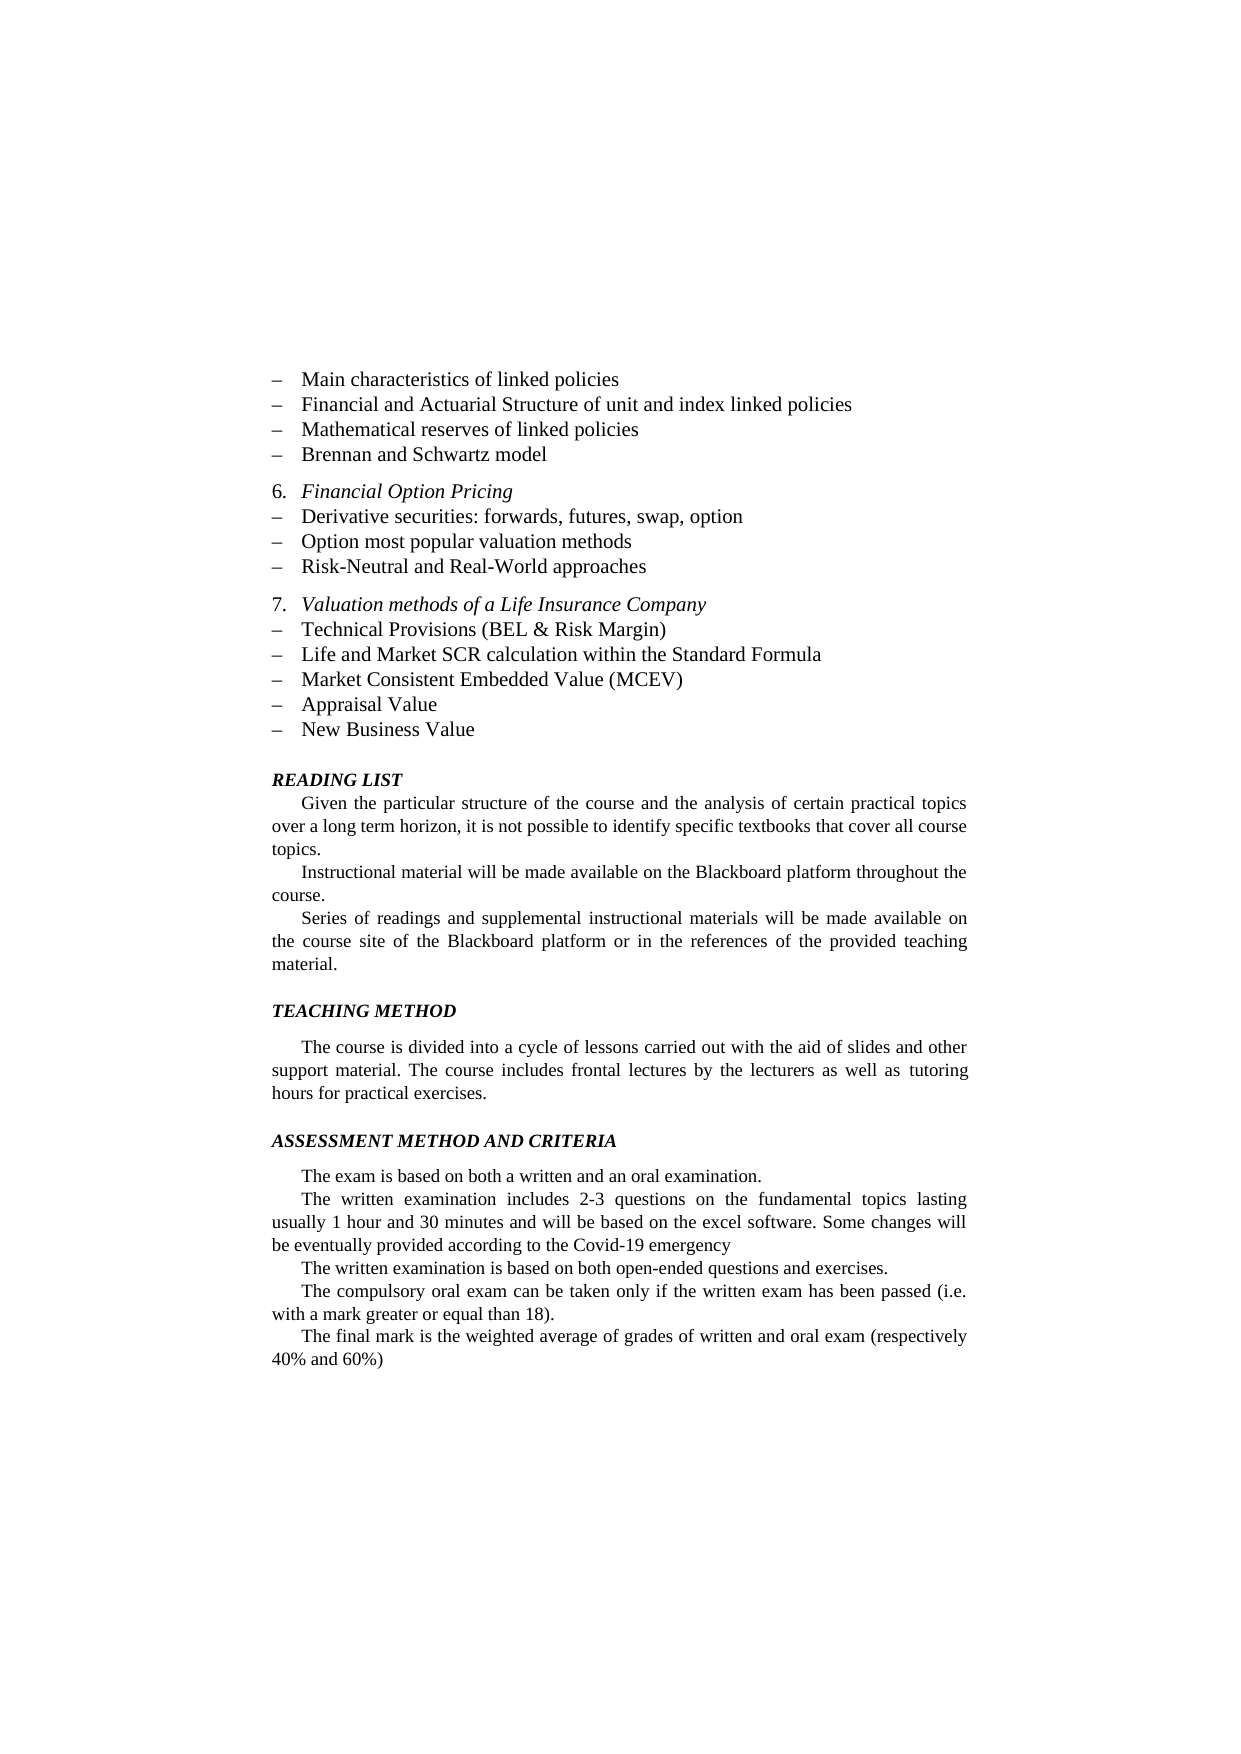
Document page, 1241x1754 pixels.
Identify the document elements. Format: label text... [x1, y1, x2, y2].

text The written examination is based on both open-ended questions and exercises. [272, 1256, 968, 1279]
text – Appraisal Value [272, 691, 968, 716]
text The final mark is the weighted average of grades of written and oral exam (respectively 40% and 60%) [272, 1324, 968, 1370]
list Life and Market SCR calculation within the Standard Formula [272, 641, 968, 666]
text The written examination includes 2-3 questions on the fundamental topics lasting usually 1 hour and 30 minutes and will be based on the excel software. Some changes will be eventually provided according to the Covid-19 emergency [272, 1187, 968, 1256]
text The compulsory oral exam can be taken only if the written exam has been passed (i.e. with a mark greater or equal than 18). [272, 1279, 968, 1324]
text TEACHING METHOD [272, 999, 968, 1022]
list Risk-Neutral and Real-World approaches [272, 554, 968, 579]
list Derivative securities: forwards, futures, swap, option [272, 504, 968, 529]
text READING LIST [272, 766, 968, 791]
list Financial and Actuarial Structure of unit and index linked policies [272, 391, 968, 416]
list Option most popular valuation methods [272, 529, 968, 554]
text Instructional material will be made available on the Blackboard platform throughout the course. [272, 860, 968, 906]
text 7. Valuation methods of a Life Insurance Company [272, 591, 968, 616]
list Mathematical reserves of linked policies [272, 416, 968, 441]
text Series of readings and supplemental instructional materials will be made available on the course site of the Blackboard platform or in the references of the provided teaching material. [272, 906, 968, 974]
text Given the particular structure of the course and the analysis of certain practical topics over a long term horizon, it is not possible to identify specific textbooks that cover all course topics. [272, 791, 968, 860]
text – New Business Value [272, 716, 968, 741]
list Market Consistent Embedded Value (MCEV) [272, 666, 968, 691]
text The course is divided into a cycle of lessons carried out with the aid of slides and other support material. The course includes frontal lectures by the lecturers as well as tutoring hours for practical exercises. [272, 1035, 968, 1104]
text 6. Financial Option Pricing [272, 479, 968, 504]
text ASSESSMENT METHOD AND CRITERIA [272, 1129, 968, 1152]
list Technical Provisions (BEL & Risk Margin) [272, 616, 968, 641]
list Main characteristics of linked policies [272, 366, 968, 391]
text The exam is based on both a written and an oral examination. [272, 1164, 968, 1187]
list Brennan and Schwartz model [272, 441, 968, 466]
